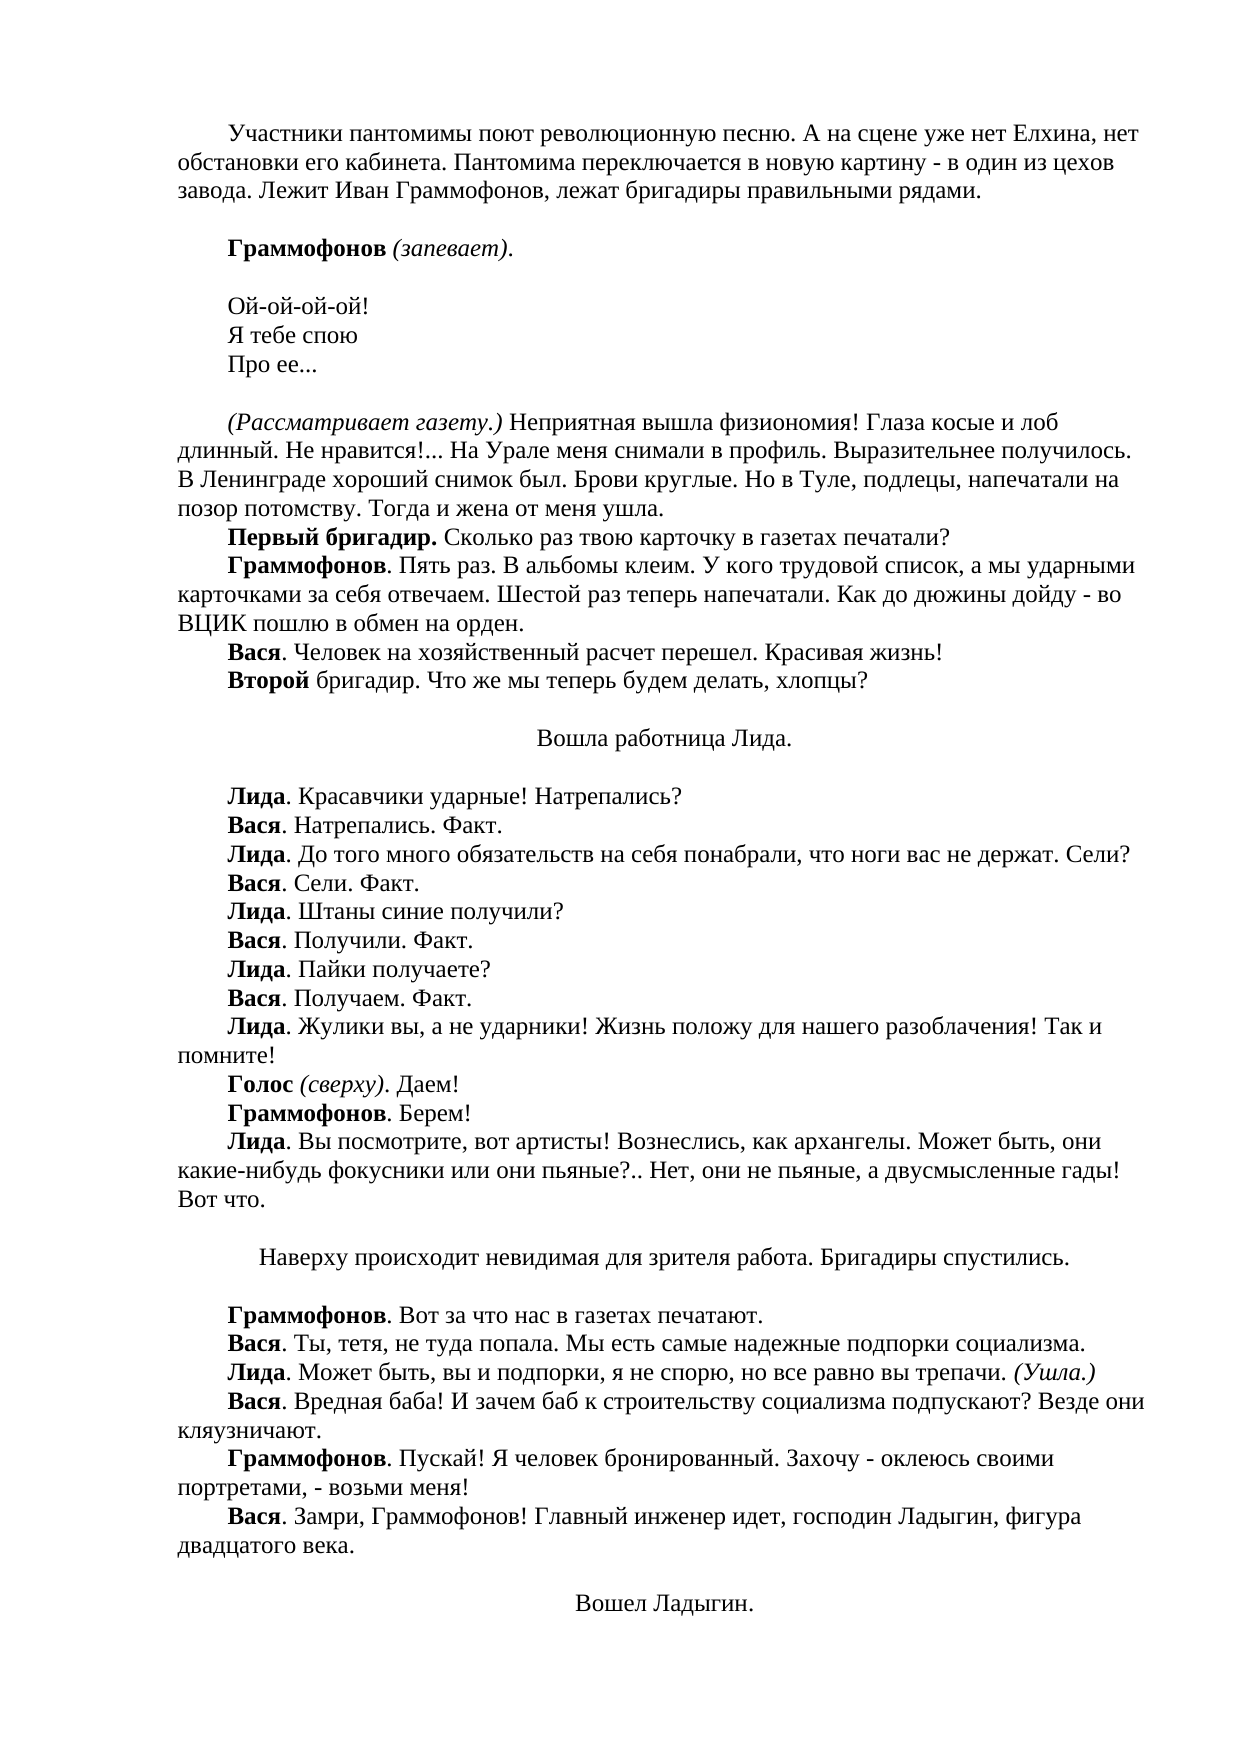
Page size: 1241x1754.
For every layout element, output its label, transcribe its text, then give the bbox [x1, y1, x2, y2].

text Ой-ой-ой-ой! Я тебе спою Про ее... [177, 291, 1152, 378]
text Вошла работница Лида. [177, 723, 1152, 752]
text Граммофонов. Вот за что нас в газетах печатают. Вася. Ты, тетя, не туда попала. Мы есть самые надежные подпорки социализма. Лида. Может быть, вы и подпорки, я не спорю, но все равно вы трепачи. (Ушла.) Вася. Вредная баба! И зачем баб к строительству социализма подпускают? Везде они кляузничают. Граммофонов. Пускай! Я человек бронированный. Захочу - оклеюсь своими портретами, - возьми меня! Вася. Замри, Граммофонов! Главный инженер идет, господин Ладыгин, фигура двадцатого века. [177, 1300, 1152, 1558]
text (Рассматривает газету.) Неприятная вышла физиономия! Глаза косые и лоб длинный. Не нравится!... На Урале меня снимали в профиль. Выразительнее получилось. В Ленинграде хороший снимок был. Брови круглые. Но в Туле, подлецы, напечатали на позор потомству. Тогда и жена от меня ушла. Первый бригадир. Сколько раз твою карточку в газетах печатали? Граммофонов. Пять раз. В альбомы клеим. У кого трудовой список, а мы ударными карточками за себя отвечаем. Шестой раз теперь напечатали. Как до дюжины дойду - во ВЦИК пошлю в обмен на орден. Вася. Человек на хозяйственный расчет перешел. Красивая жизнь! Второй бригадир. Что же мы теперь будем делать, хлопцы? [177, 407, 1152, 694]
text Лида. Красавчики ударные! Натрепались? Вася. Натрепались. Факт. Лида. До того много обязательств на себя понабрали, что ноги вас не держат. Сели? Вася. Сели. Факт. Лида. Штаны синие получили? Вася. Получили. Факт. Лида. Пайки получаете? Вася. Получаем. Факт. Лида. Жулики вы, а не ударники! Жизнь положу для нашего разоблачения! Так и помните! Голос (сверху). Даем! Граммофонов. Берем! Лида. Вы посмотрите, вот артисты! Вознеслись, как архангелы. Может быть, они какие-нибудь фокусники или они пьяные?.. Нет, они не пьяные, а двусмысленные гады! Вот что. [177, 781, 1152, 1213]
text Граммофонов (запевает). [177, 233, 1152, 262]
text Вошел Ладыгин. [177, 1588, 1152, 1616]
text Участники пантомимы поют революционную песню. А на сцене уже нет Елхина, нет обстановки его кабинета. Пантомима переключается в новую картину - в один из цехов завода. Лежит Иван Граммофонов, лежат бригадиры правильными рядами. [177, 118, 1152, 204]
text Наверху происходит невидимая для зрителя работа. Бригадиры спустились. [177, 1242, 1152, 1271]
